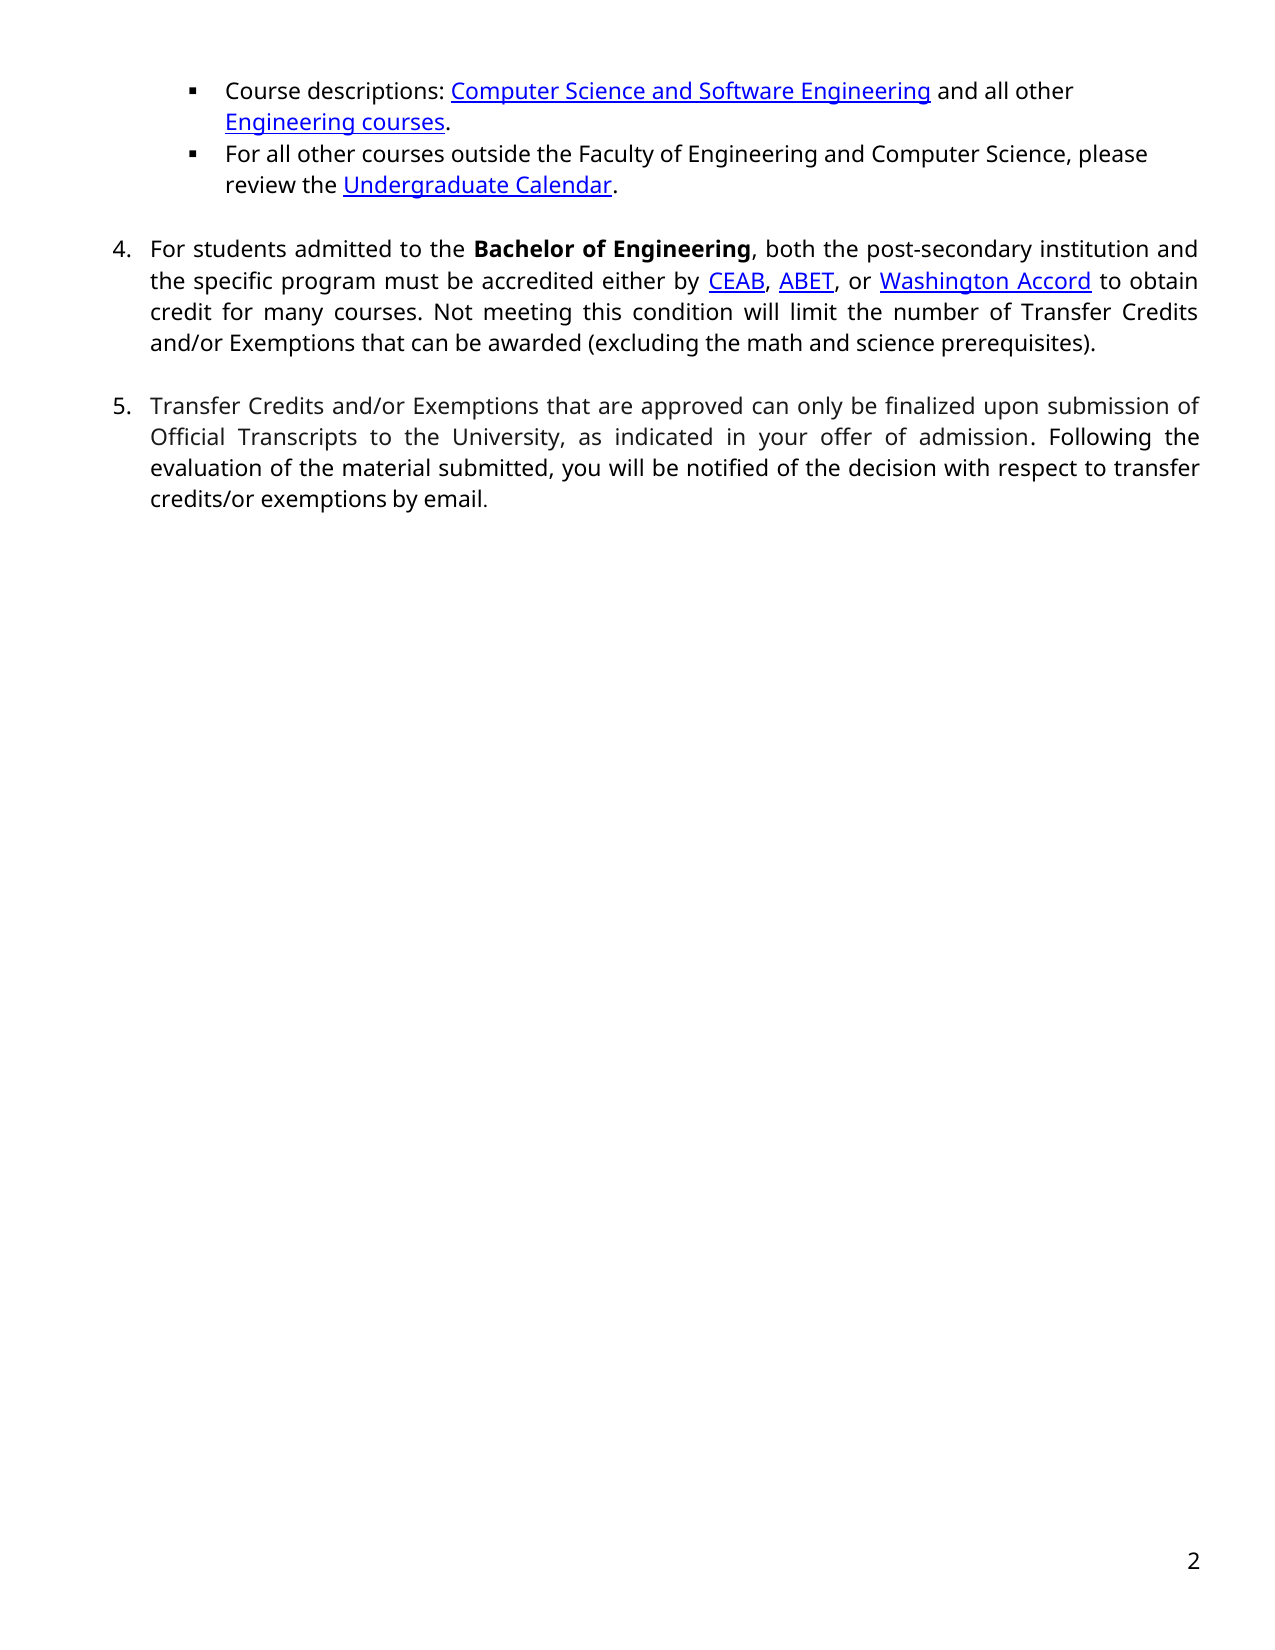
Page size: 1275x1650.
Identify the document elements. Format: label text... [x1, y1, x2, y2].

list Transfer Credits and/or Exemptions that are approved can only be finalized upon submission of Official Transcripts to the University, as indicated in your offer of admission. Following the evaluation of the material submitted, you will be notified of the decision with respect to transfer credits/or exemptions by email. [112, 389, 1200, 514]
list Course descriptions: Computer Science and Software Engineering and all other Engineering courses. [187, 75, 1200, 137]
list For all other courses outside the Faculty of Engineering and Computer Science, please review the Undergraduate Calendar. [187, 137, 1200, 200]
list For students admitted to the Bachelor of Engineering, both the post-secondary institution and the specific program must be accredited either by CEAB, ABET, or Washington Accord to obtain credit for many courses. Not meeting this condition will limit the number of Transfer Credits and/or Exemptions that can be awarded (excluding the math and science prerequisites). [112, 233, 1199, 358]
